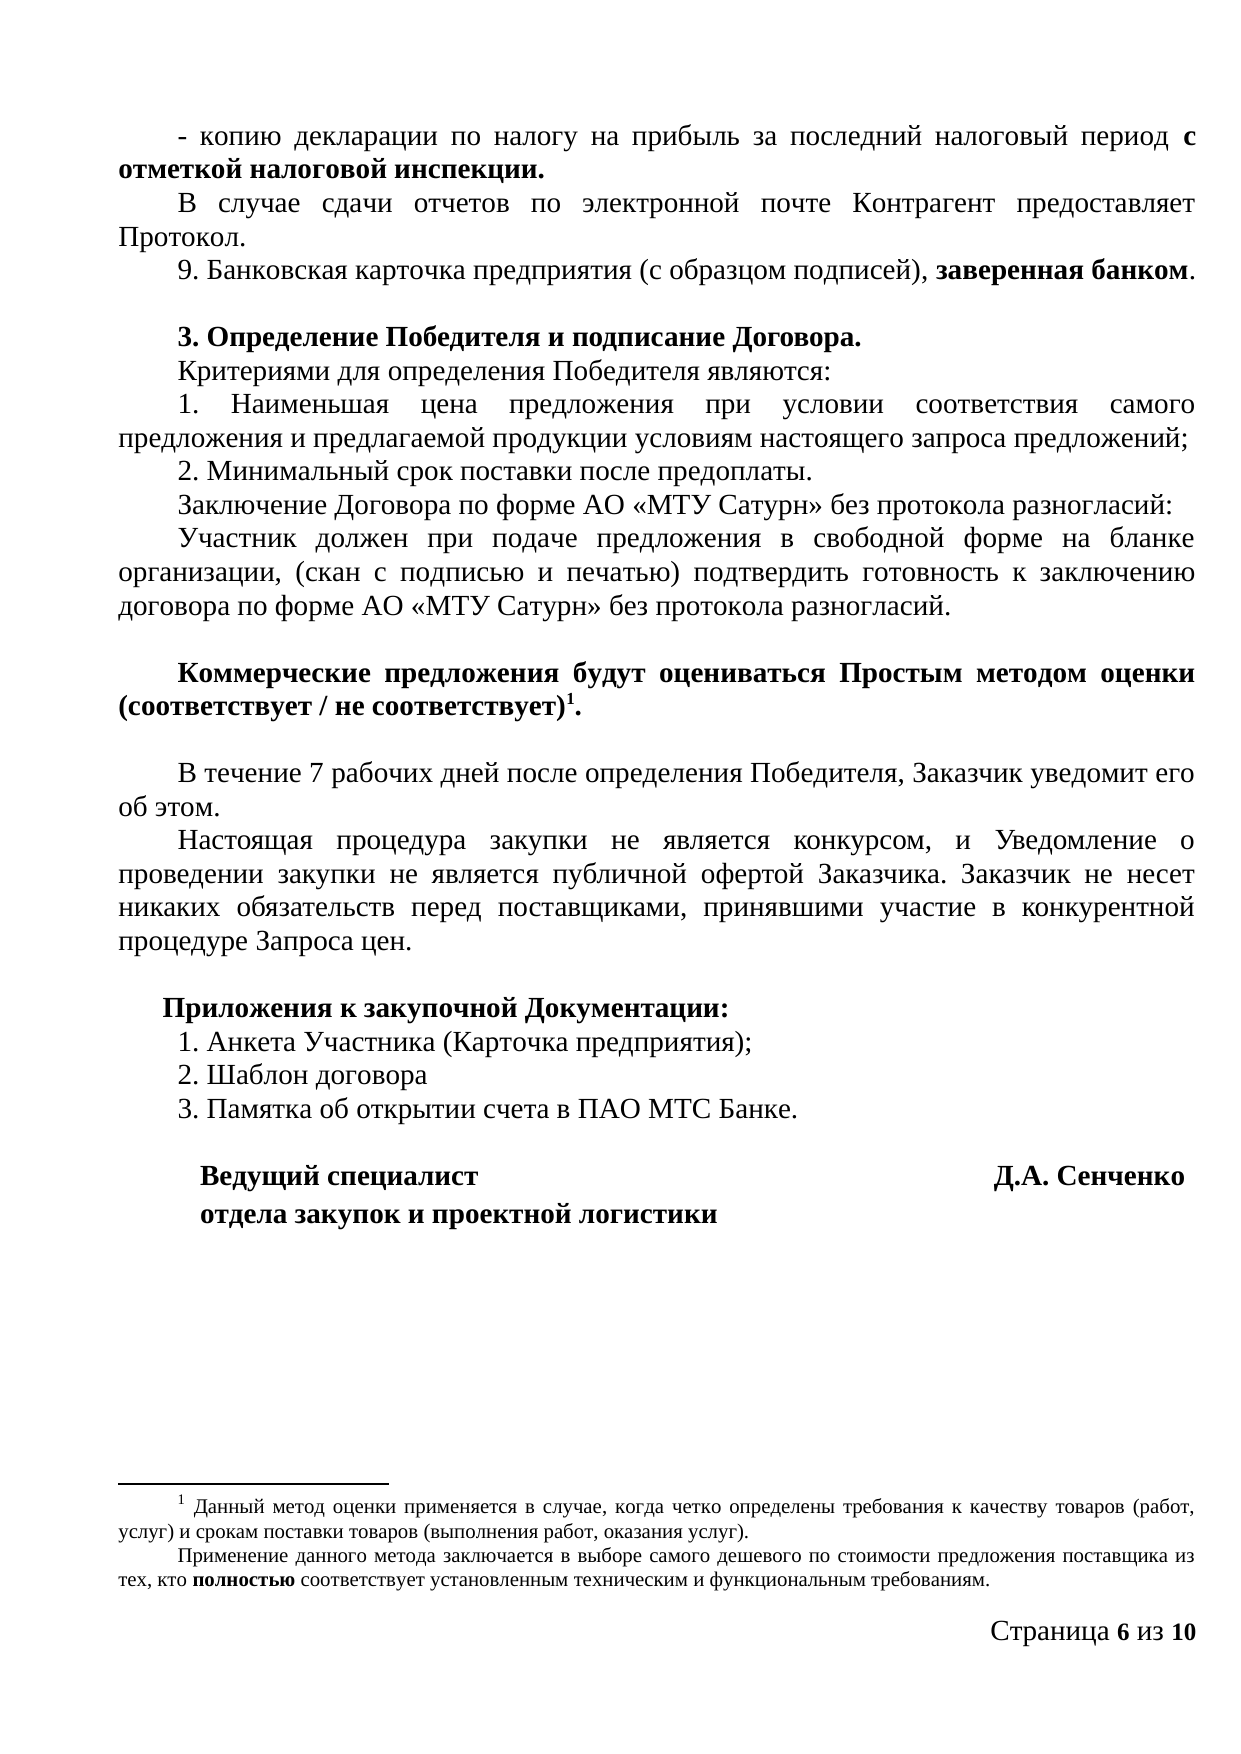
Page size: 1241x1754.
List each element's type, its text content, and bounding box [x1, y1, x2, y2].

text В случае сдачи отчетов по электронной почте Контрагент предоставляет Протокол. [118, 185, 1196, 252]
list Настоящая процедура закупки не является конкурсом, и Уведомление о проведении закупки не является публичной офертой Заказчика. Заказчик не несет никаких обязательств перед поставщиками, принявшими участие в конкурентной процедуре Запроса цен. [118, 822, 1196, 957]
list В течение 7 рабочих дней после определения Победителя, Заказчик уведомит его об этом. [118, 755, 1196, 822]
text Приложения к закупочной Документации: [103, 990, 1196, 1024]
text Коммерческие предложения будут оцениваться Простым методом оценки (соответствует / не соответствует). [118, 655, 1196, 722]
list Заключение Договора по форме АО «МТУ Сатурн» без протокола разногласий: [118, 487, 1196, 521]
list Участник должен при подаче предложения в свободной форме на бланке организации, (скан с подписью и печатью) подтвердить готовность к заключению договора по форме АО «МТУ Сатурн» без протокола разногласий. [118, 521, 1196, 621]
list Критериями для определения Победителя являются: [118, 353, 1196, 386]
text 3. Определение Победителя и подписание Договора. [118, 319, 1196, 353]
table_header Д.А. Сенченко [773, 1158, 1196, 1315]
text 9. Банковская карточка предприятия (с образцом подписей), заверенная банком. [118, 252, 1196, 286]
text - копию декларации по налогу на прибыль за последний налоговый период с отметкой налоговой инспекции. [118, 118, 1196, 185]
text 2. Шаблон договора [118, 1057, 1196, 1091]
table_header Ведущий специалист отдела закупок и проектной логистики [116, 1158, 773, 1315]
text 1. Анкета Участника (Карточка предприятия); [118, 1024, 1196, 1057]
text 3. Памятка об открытии счета в ПАО МТС Банке. [118, 1091, 1196, 1124]
list 2. Минимальный срок поставки после предоплаты. [118, 453, 1196, 487]
list 1. Наименьшая цена предложения при условии соответствия самого предложения и предлагаемой продукции условиям настоящего запроса предложений; [118, 386, 1196, 453]
